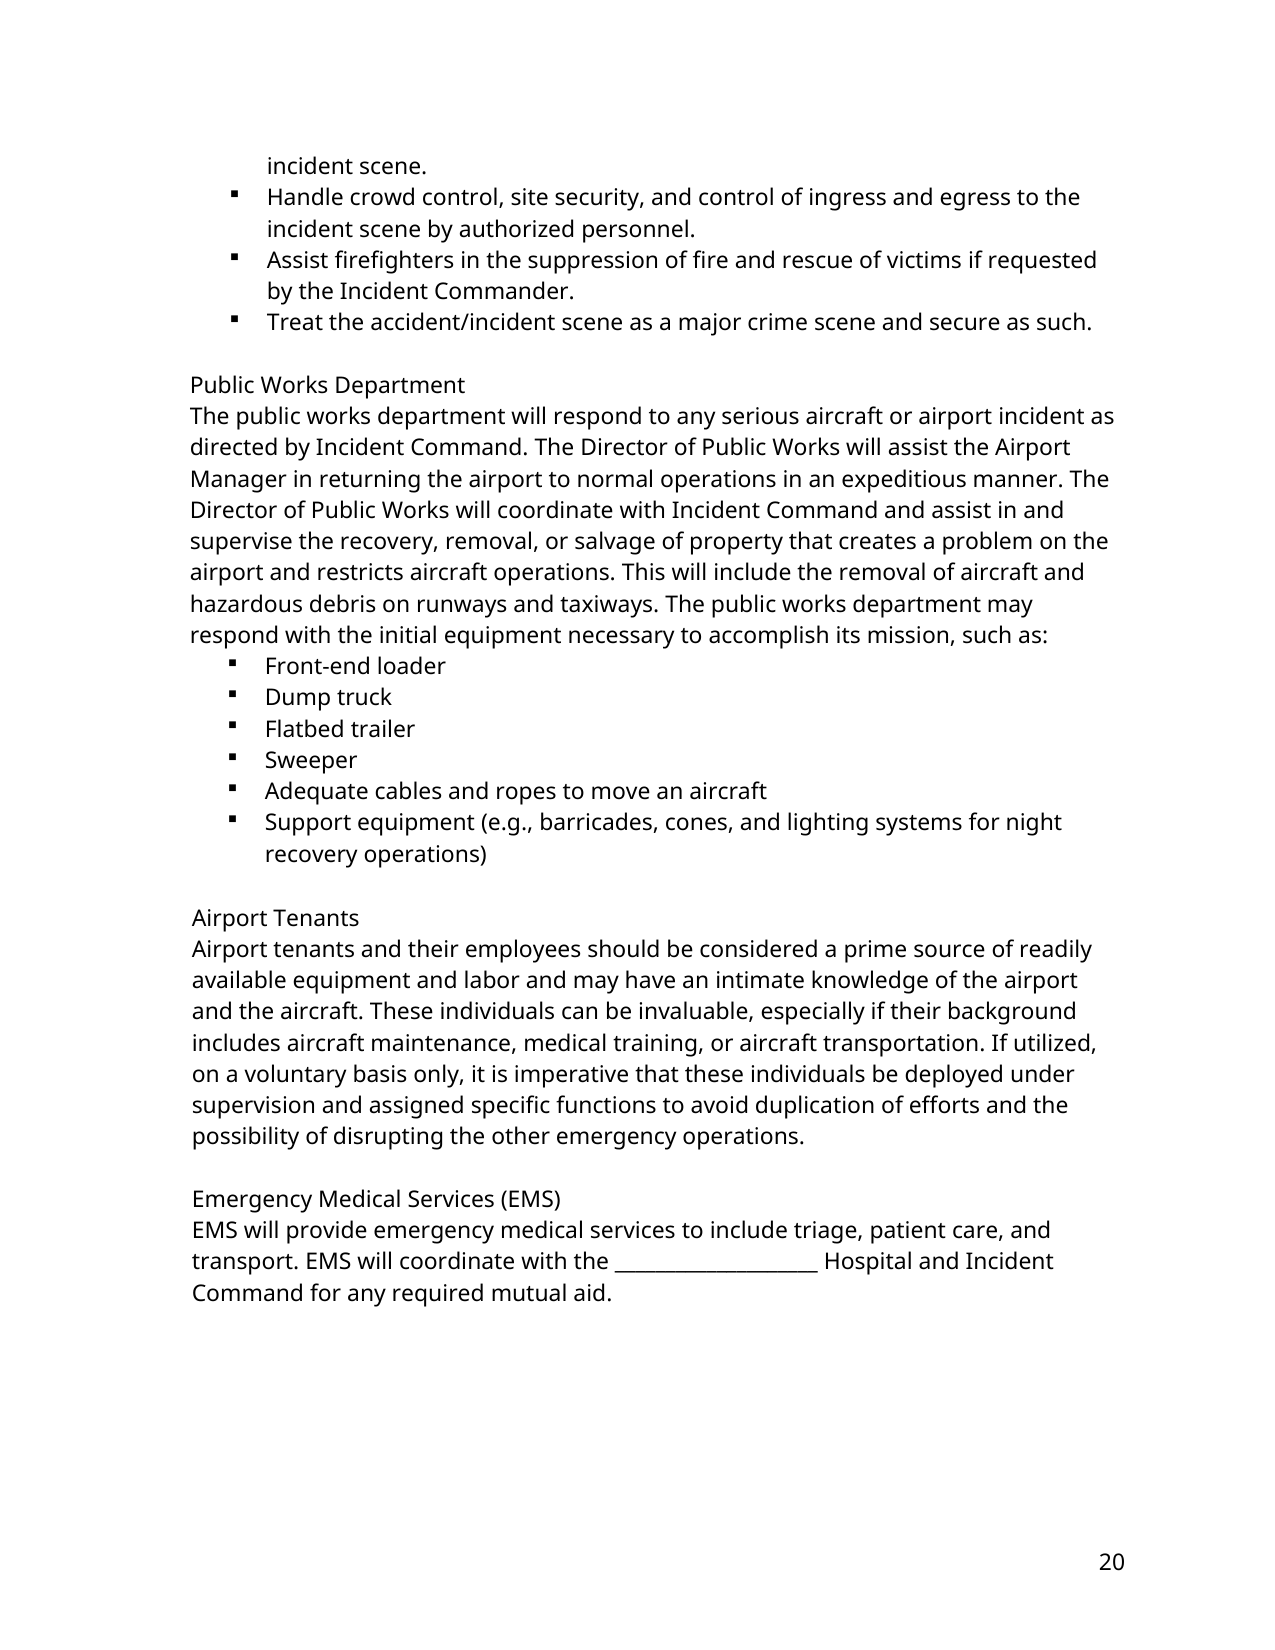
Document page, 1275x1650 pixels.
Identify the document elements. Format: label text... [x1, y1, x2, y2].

list Front-end loader [227, 650, 1125, 681]
list Adequate cables and ropes to move an aircraft [227, 775, 1125, 806]
text Emergency Medical Services (EMS) [192, 1183, 1125, 1214]
list Assist firefighters in the suppression of fire and rescue of victims if requested by the Incident Commander. [229, 244, 1125, 306]
list Sweeper [227, 744, 1125, 775]
text The public works department will respond to any serious aircraft or airport incident as directed by Incident Command. The Director of Public Works will assist the Airport Manager in returning the airport to normal operations in an expeditious manner. The Director of Public Works will coordinate with Incident Command and assist in and supervise the recovery, removal, or salvage of property that creates a problem on the airport and restricts aircraft operations. This will include the removal of aircraft and hazardous debris on runways and taxiways. The public works department may respond with the initial equipment necessary to accomplish its mission, such as: [189, 400, 1125, 650]
text EMS will provide emergency medical services to include triage, patient care, and transport. EMS will coordinate with the ____________________ Hospital and Incident Command for any required mutual aid. [192, 1214, 1125, 1308]
list Dump truck [227, 681, 1125, 712]
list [229, 150, 1125, 181]
text Airport Tenants [192, 901, 1125, 933]
list Handle crowd control, site security, and control of ingress and egress to the incident scene by authorized personnel. [229, 181, 1125, 244]
text Airport tenants and their employees should be considered a prime source of readily available equipment and labor and may have an intimate knowledge of the airport and the aircraft. These individuals can be invaluable, especially if their background includes aircraft maintenance, medical training, or aircraft transportation. If utilized, on a voluntary basis only, it is imperative that these individuals be deployed under supervision and assigned specific functions to avoid duplication of efforts and the possibility of disrupting the other emergency operations. [192, 933, 1125, 1151]
text Public Works Department [189, 369, 1125, 400]
list Support equipment (e.g., barricades, cones, and lighting systems for night recovery operations) [227, 806, 1125, 869]
list Flatbed trailer [227, 712, 1125, 744]
list Treat the accident/incident scene as a major crime scene and secure as such. [229, 306, 1125, 337]
